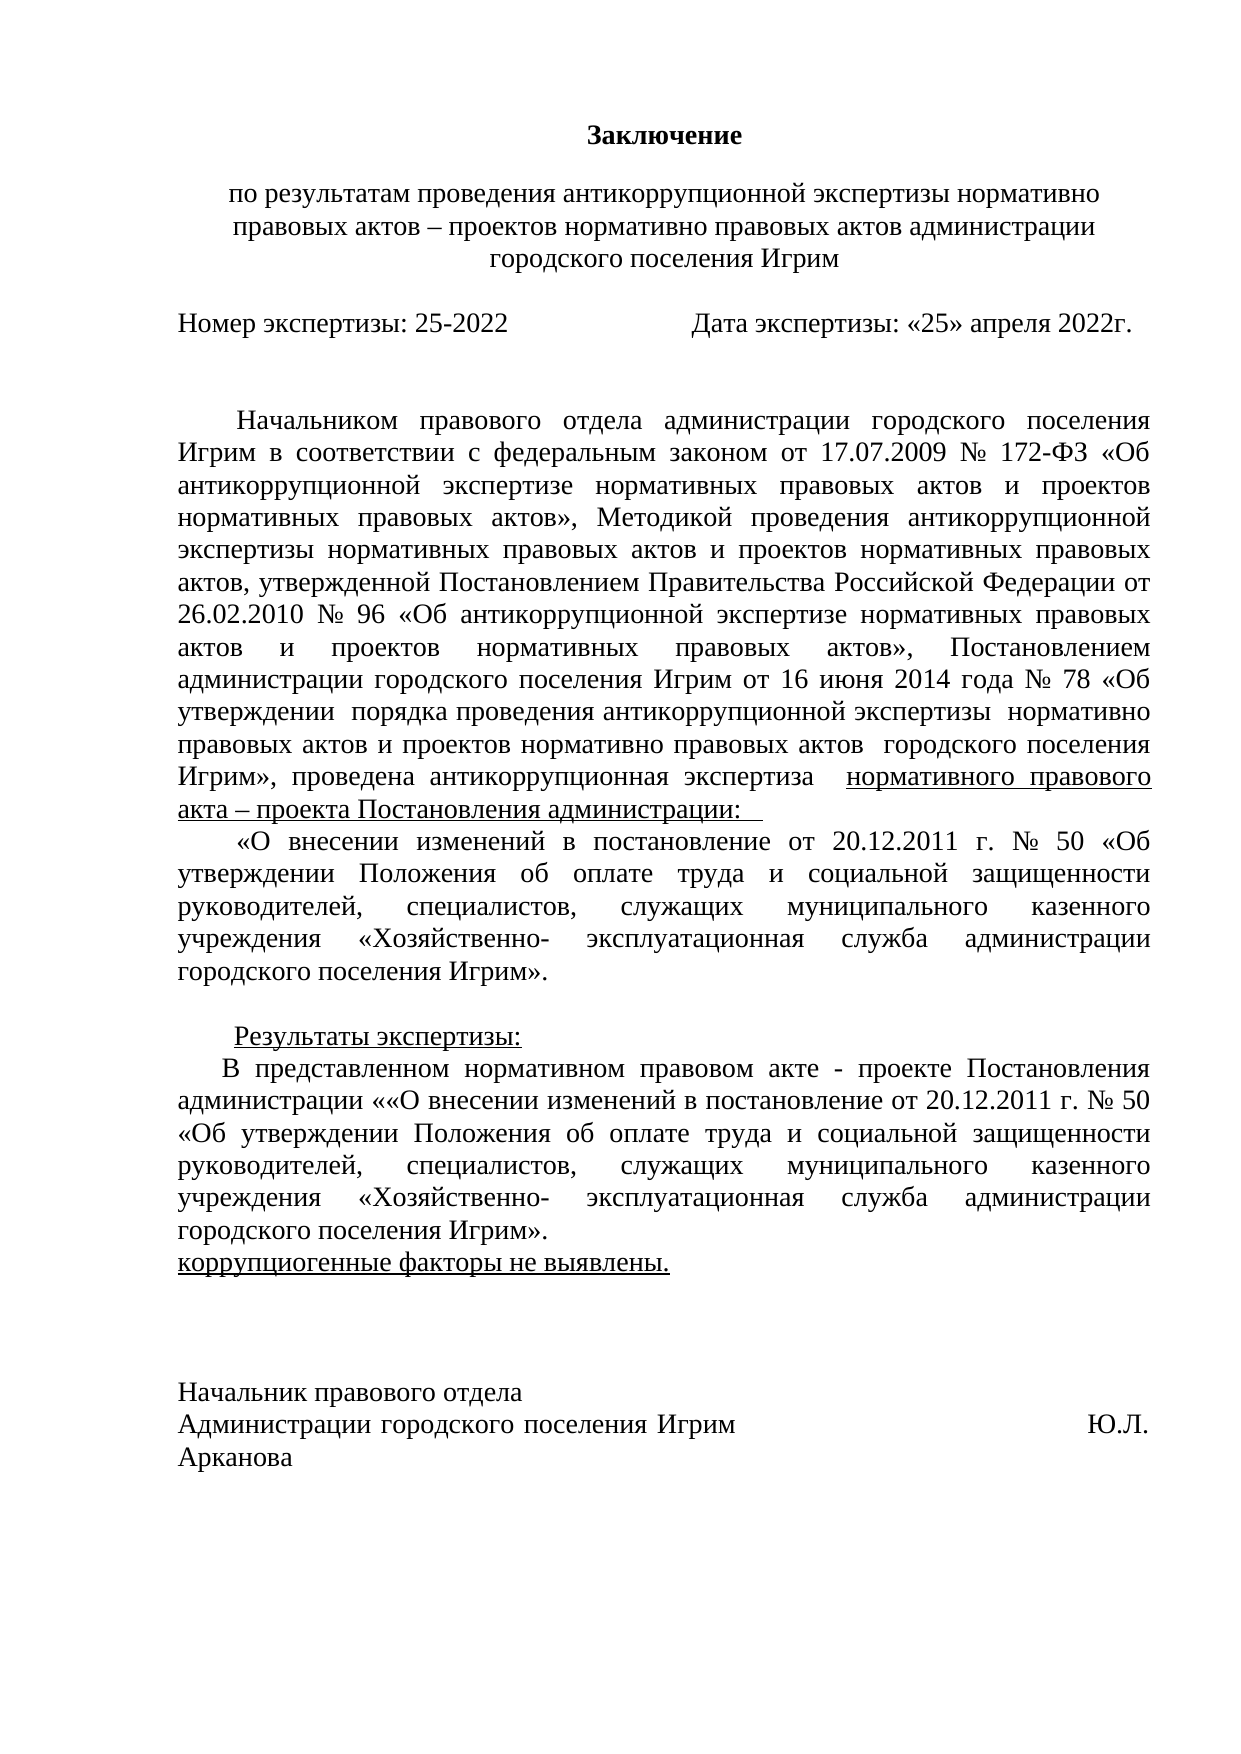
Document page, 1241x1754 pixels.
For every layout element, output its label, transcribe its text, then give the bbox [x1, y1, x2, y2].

title «О внесении изменений в постановление от 20.12.2011 г. № 50 «Об утверждении Положения об оплате труда и социальной защищенности руководителей, специалистов, служащих муниципального казенного учреждения «Хозяйственно- эксплуатационная служба администрации городского поселения Игрим». [177, 824, 1152, 986]
text Результаты экспертизы: [177, 1018, 1152, 1051]
text В представленном нормативном правовом акте - проекте Постановления администрации ««О внесении изменений в постановление от 20.12.2011 г. № 50 «Об утверждении Положения об оплате труда и социальной защищенности руководителей, специалистов, служащих муниципального казенного учреждения «Хозяйственно- эксплуатационная служба администрации городского поселения Игрим». [177, 1051, 1152, 1245]
text коррупциогенные факторы не выявлены. [177, 1245, 1152, 1278]
text Заключение [177, 118, 1152, 151]
text Номер экспертизы: 25-2022 Дата экспертизы: «25» апреля 2022г. [177, 306, 1152, 338]
text по результатам проведения антикоррупционной экспертизы нормативно правовых актов – проектов нормативно правовых актов администрации городского поселения Игрим [177, 176, 1152, 273]
text Администрации городского поселения Игрим Ю.Л. Арканова [177, 1407, 1152, 1472]
title Начальником правового отдела администрации городского поселения Игрим в соответствии с федеральным законом от 17.07.2009 № 172-ФЗ «Об антикоррупционной экспертизе нормативных правовых актов и проектов нормативных правовых актов», Методикой проведения антикоррупционной экспертизы нормативных правовых актов и проектов нормативных правовых актов, утвержденной Постановлением Правительства Российской Федерации от 26.02.2010 № 96 «Об антикоррупционной экспертизе нормативных правовых актов и проектов нормативных правовых актов», Постановлением администрации городского поселения Игрим от 16 июня 2014 года № 78 «Об утверждении порядка проведения антикоррупционной экспертизы нормативно правовых актов и проектов нормативно правовых актов городского поселения Игрим», проведена антикоррупционная экспертиза нормативного правового акта – проекта Постановления администрации: [177, 403, 1152, 824]
text Начальник правового отдела [177, 1375, 1152, 1407]
